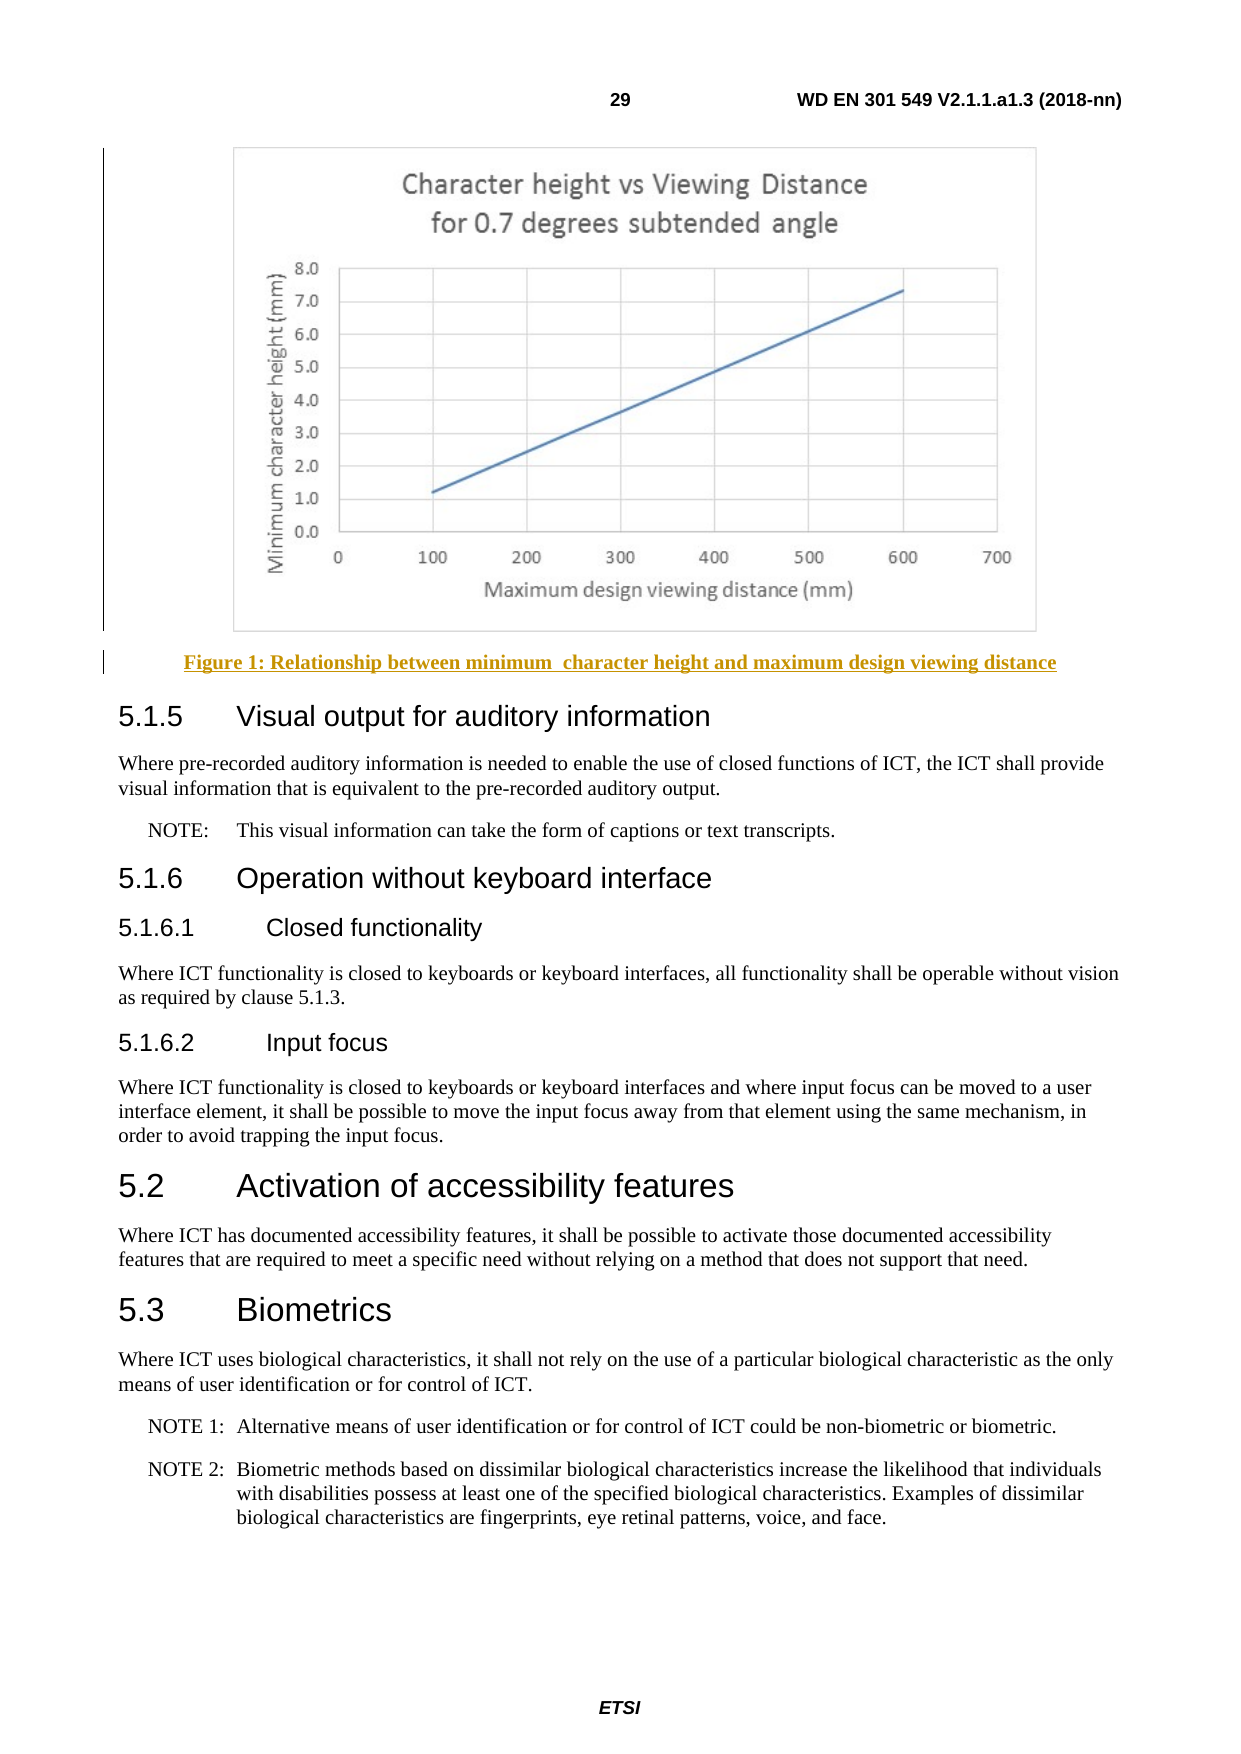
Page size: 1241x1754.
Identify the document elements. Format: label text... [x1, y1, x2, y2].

subtitle 5.1.6 Operation without keyboard interface [118, 861, 1122, 894]
text NOTE: This visual information can take the form of captions or text transcripts. [148, 818, 1122, 842]
subtitle 5.3 Biometrics [118, 1290, 1122, 1329]
text Where ICT functionality is closed to keyboards or keyboard interfaces and where input focus can be moved to a user interface element, it shall be possible to move the input focus away from that element using the same mechanism, in order to avoid trapping the input focus. [118, 1075, 1122, 1147]
text Where ICT functionality is closed to keyboards or keyboard interfaces, all functionality shall be operable without vision as required by clause 5.1.3. [118, 961, 1122, 1009]
subtitle 5.2 Activation of accessibility features [118, 1166, 1122, 1204]
picture [233, 147, 1037, 632]
subtitle 5.1.6.1 Closed functionality [118, 913, 1122, 942]
text Where ICT uses biological characteristics, it shall not rely on the use of a particular biological characteristic as the only means of user identification or for control of ICT. [118, 1347, 1122, 1396]
subtitle 5.1.5 Visual output for auditory information [118, 699, 1122, 733]
text NOTE 1: Alternative means of user identification or for control of ICT could be non-biometric or biometric. [148, 1414, 1122, 1438]
text NOTE 2: Biometric methods based on dissimilar biological characteristics increase the likelihood that individuals with disabilities possess at least one of the specified biological characteristics. Examples of dissimilar biological characteristics are fingerprints, eye retinal patterns, voice, and face. [148, 1457, 1122, 1529]
text Where ICT has documented accessibility features, it shall be possible to activate those documented accessibility features that are required to meet a specific need without relying on a method that does not support that need. [118, 1223, 1122, 1271]
text Where pre-recorded auditory information is needed to enable the use of closed functions of ICT, the ICT shall provide visual information that is equivalent to the pre-recorded auditory output. [118, 751, 1122, 799]
subtitle 5.1.6.2 Input focus [118, 1028, 1122, 1056]
